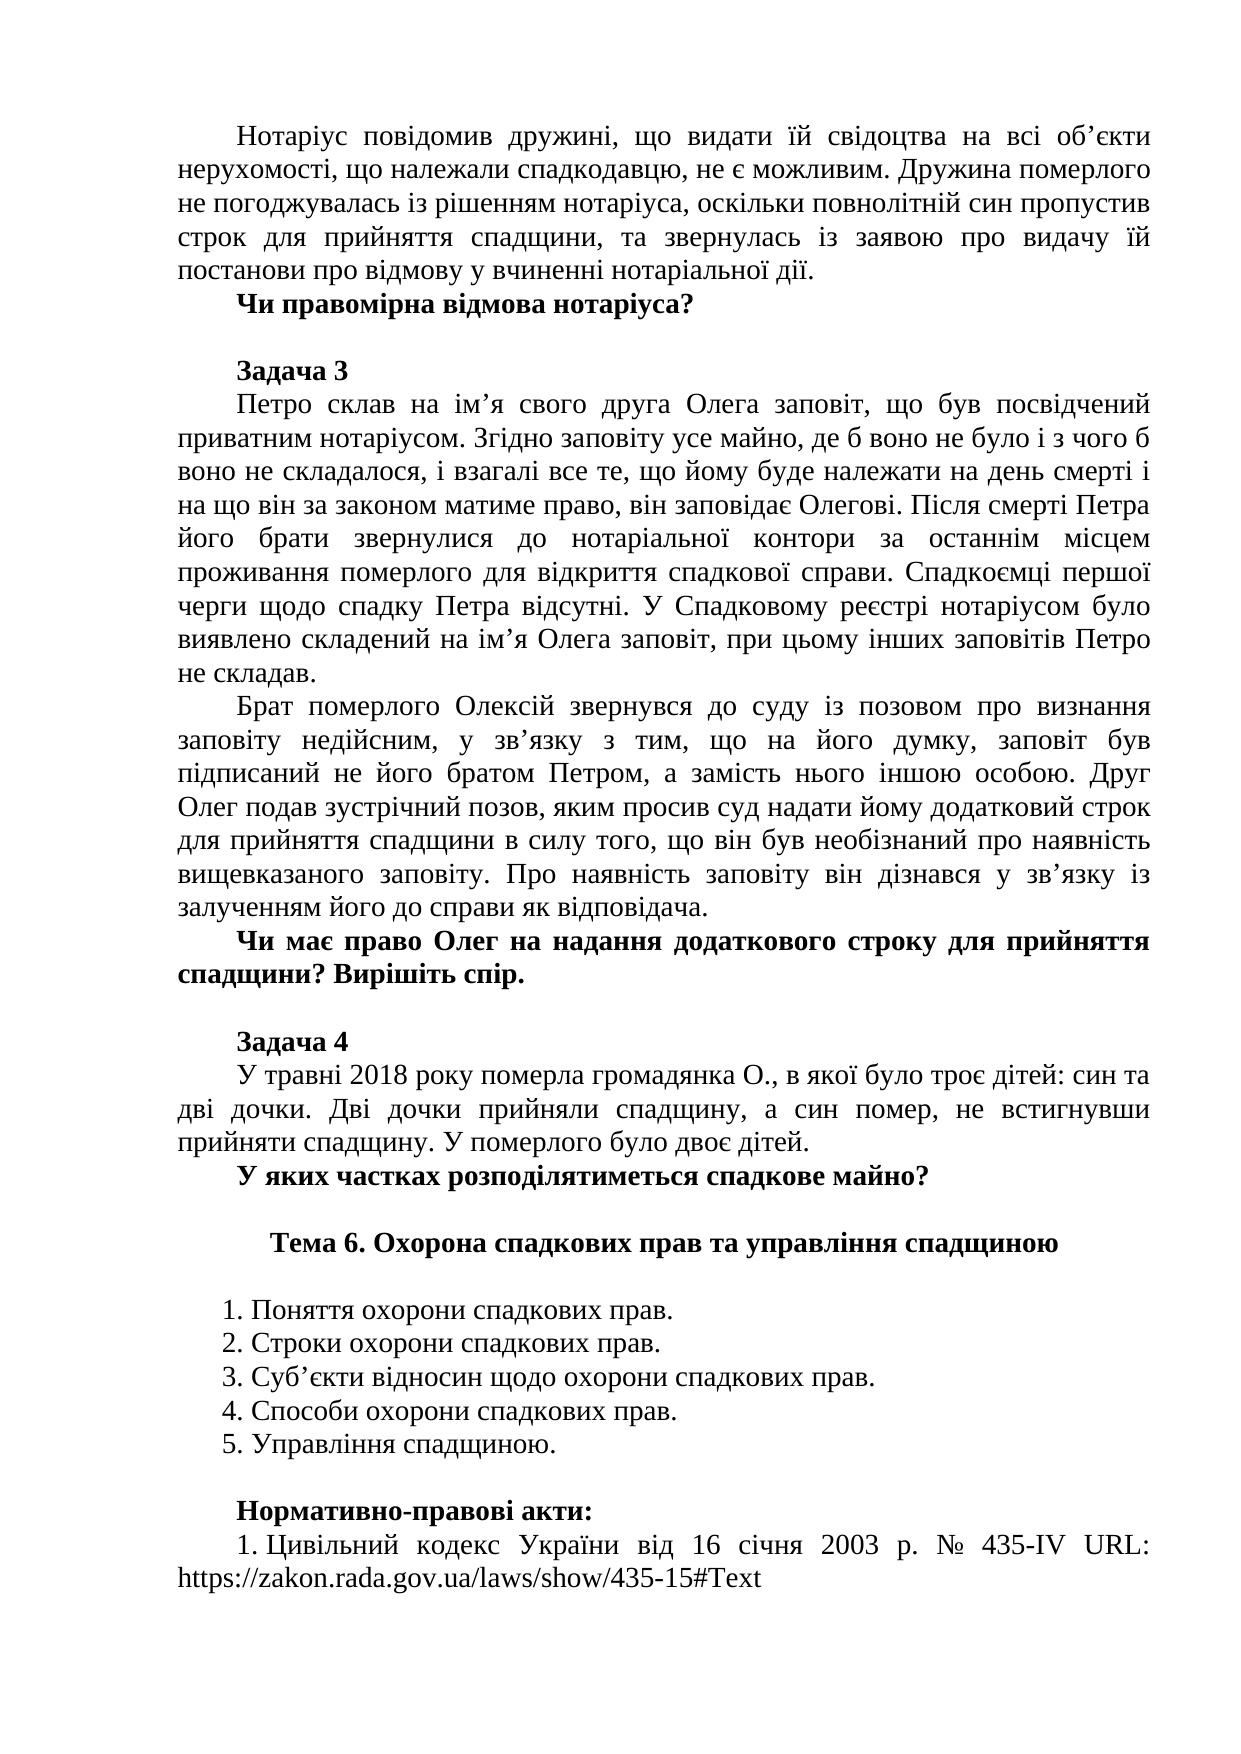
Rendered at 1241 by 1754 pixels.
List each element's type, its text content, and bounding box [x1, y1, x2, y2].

text Чи правомірна відмова нотаріуса? [177, 286, 1152, 319]
text Задача 4 [177, 1024, 1152, 1057]
text Тема 6. Охорона спадкових прав та управління спадщиною [177, 1225, 1152, 1258]
text 5. Управління спадщиною. [177, 1426, 1152, 1460]
text 1. Поняття охорони спадкових прав. [177, 1292, 1152, 1326]
list Цивільний кодекс України від 16 січня 2003 р. № 435-IV URL: https://zakon.rada.gov.ua/laws/show/435-15#Text [177, 1527, 1152, 1594]
text Петро склав на ім’я свого друга Олега заповіт, що був посвідчений приватним нотаріусом. Згідно заповіту усе майно, де б воно не було і з чого б воно не складалося, і взагалі все те, що йому буде належати на день смерті і на що він за законом матиме право, він заповідає Олегові. Після смерті Петра його брати звернулися до нотаріальної контори за останнім місцем проживання померлого для відкриття спадкової справи. Спадкоємці першої черги щодо спадку Петра відсутні. У Спадковому реєстрі нотаріусом було виявлено складений на ім’я Олега заповіт, при цьому інших заповітів Петро не складав. [177, 386, 1152, 688]
text Брат померлого Олексій звернувся до суду із позовом про визнання заповіту недійсним, у зв’язку з тим, що на його думку, заповіт був підписаний не його братом Петром, а замість нього іншою особою. Друг Олег подав зустрічний позов, яким просив суд надати йому додатковий строк для прийняття спадщини в силу того, що він був необізнаний про наявність вищевказаного заповіту. Про наявність заповіту він дізнався у зв’язку із залученням його до справи як відповідача. [177, 688, 1152, 923]
text Задача 3 [177, 353, 1152, 386]
text 2. Строки охорони спадкових прав. [177, 1326, 1152, 1359]
text У яких частках розподілятиметься спадкове майно? [177, 1158, 1152, 1191]
text 4. Способи охорони спадкових прав. [177, 1393, 1152, 1426]
text У травні 2018 року померла громадянка О., в якої було троє дітей: син та дві дочки. Дві дочки прийняли спадщину, а син помер, не встигнувши прийняти спадщину. У померлого було двоє дітей. [177, 1057, 1152, 1158]
text 3. Суб’єкти відносин щодо охорони спадкових прав. [177, 1359, 1152, 1393]
text Нотаріус повідомив дружині, що видати їй свідоцтва на всі об’єкти нерухомості, що належали спадкодавцю, не є можливим. Дружина померлого не погоджувалась із рішенням нотаріуса, оскільки повнолітній син пропустив строк для прийняття спадщини, та звернулась із заявою про видачу їй постанови про відмову у вчиненні нотаріальної дії. [177, 118, 1152, 286]
text Нормативно-правові акти: [177, 1493, 1152, 1527]
text Чи має право Олег на надання додаткового строку для прийняття спадщини? Вирішіть спір. [177, 923, 1152, 990]
